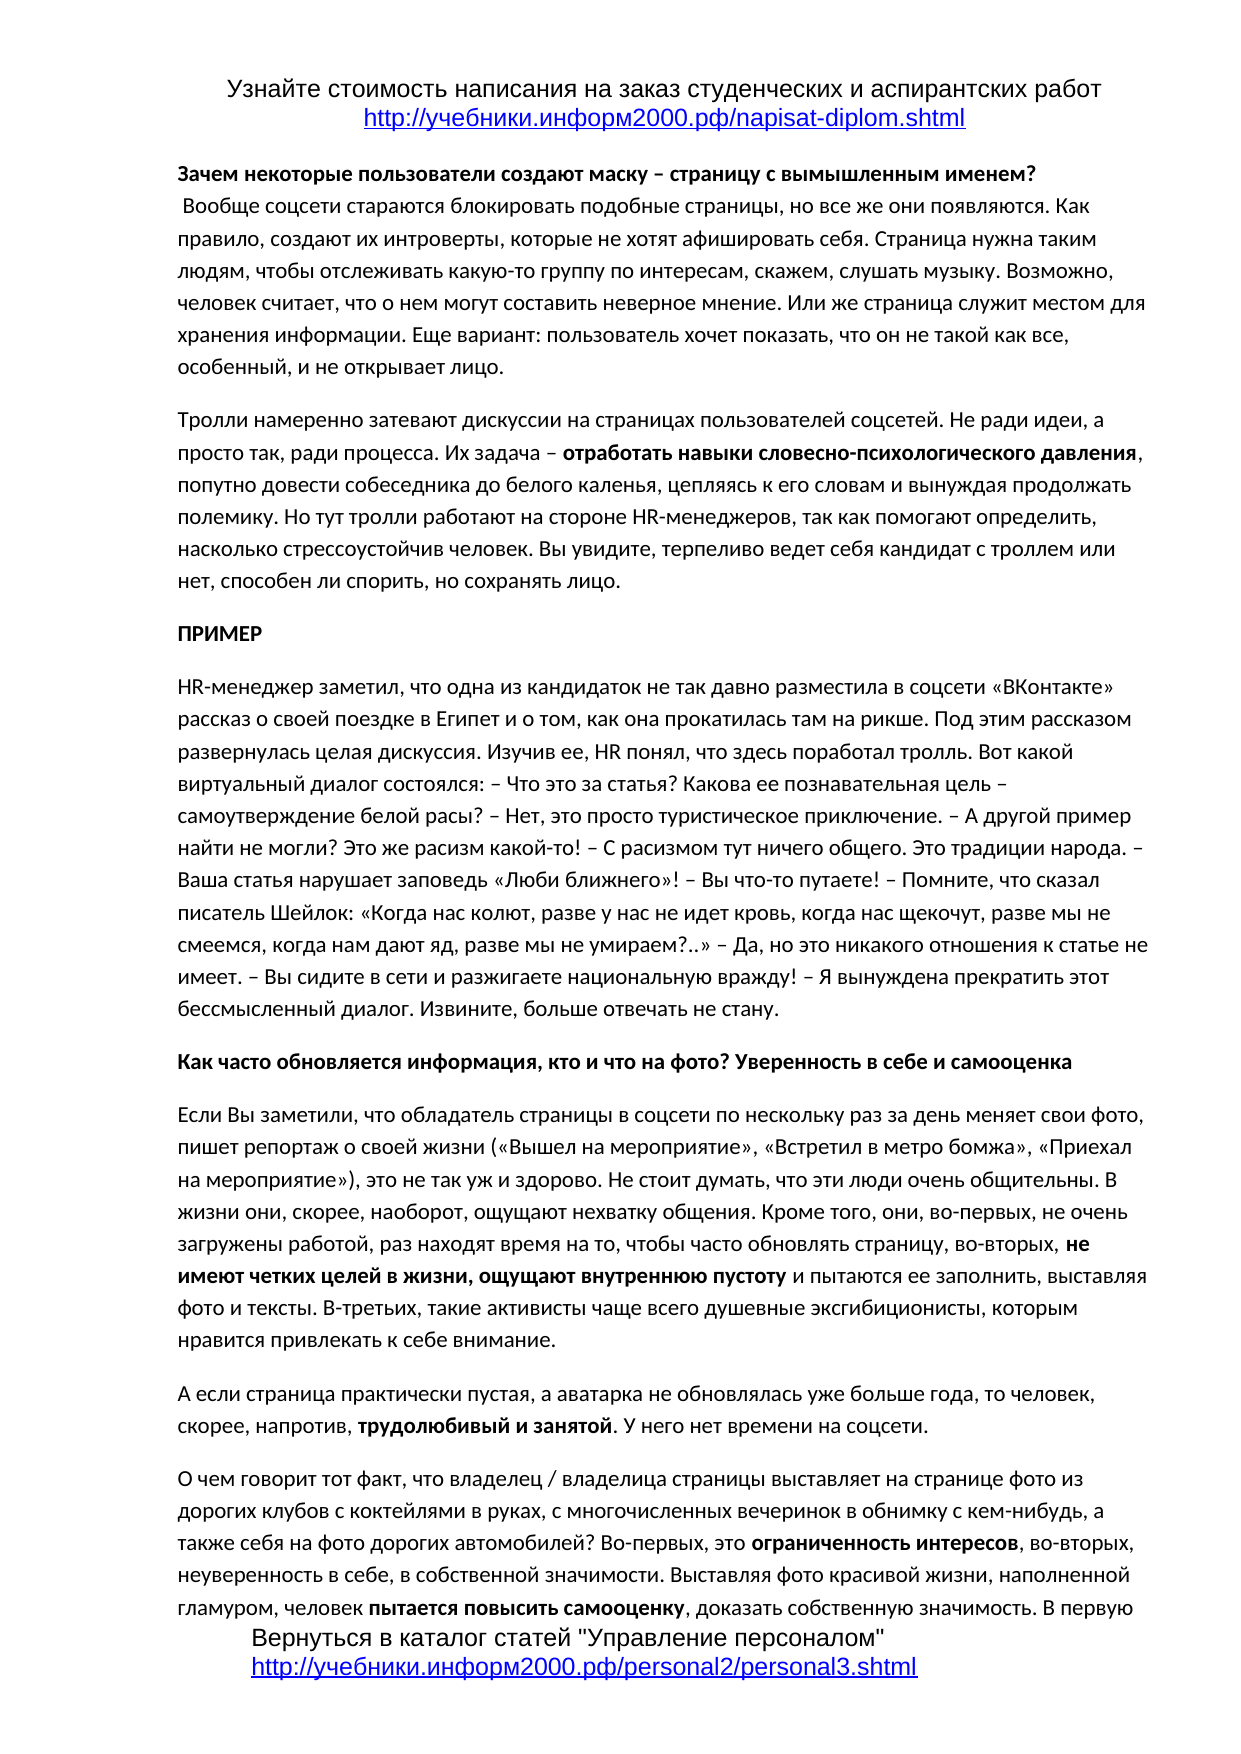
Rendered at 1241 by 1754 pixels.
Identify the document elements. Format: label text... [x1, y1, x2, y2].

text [177, 1464, 1152, 1621]
text Тролли намеренно затевают дискуссии на страницах пользователей соцсетей. Не ради идеи, а просто так, ради процесса. Их задача – отработать навыки словесно-психологического давления, попутно довести собеседника до белого каленья, цепляясь к его словам и вынуждая продолжать полемику. Но тут тролли работают на стороне HR-менеджеров, так как помогают определить, насколько стрессоустойчив человек. Вы увидите, терпеливо ведет себя кандидат с троллем или нет, способен ли спорить, но сохранять лицо. [177, 405, 1152, 594]
text ПРИМЕР [177, 619, 1152, 647]
text Зачем некоторые пользователи создают маску – страницу с вымышленным именем? Вообще соцсети стараются блокировать подобные страницы, но все же они появляются. Как правило, создают их интроверты, которые не хотят афишировать себя. Страница нужна таким людям, чтобы отслеживать какую-то группу по интересам, скажем, слушать музыку. Возможно, человек считает, что о нем могут составить неверное мнение. Или же страница служит местом для хранения информации. Еще вариант: пользователь хочет показать, что он не такой как все, особенный, и не открывает лицо. [177, 159, 1152, 380]
text Если Вы заметили, что обладатель страницы в соцсети по нескольку раз за день меняет свои фото, пишет репортаж о своей жизни («Вышел на мероприятие», «Встретил в метро бомжа», «Приехал на мероприятие»), это не так уж и здорово. Не стоит думать, что эти люди очень общительны. В жизни они, скорее, наоборот, ощущают нехватку общения. Кроме того, они, во-первых, не очень загружены работой, раз находят время на то, чтобы часто обновлять страницу, во-вторых, не имеют четких целей в жизни, ощущают внутреннюю пустоту и пытаются ее заполнить, выставляя фото и тексты. В-третьих, такие активисты чаще всего душевные эксгибиционисты, которым нравится привлекать к себе внимание. [177, 1100, 1152, 1354]
text Как часто обновляется информация, кто и что на фото? Уверенность в себе и самооценка [177, 1047, 1152, 1075]
text А если страница практически пустая, а аватарка не обновлялась уже больше года, то человек, скорее, напротив, трудолюбивый и занятой. У него нет времени на соцсети. [177, 1379, 1152, 1439]
text HR-менеджер заметил, что одна из кандидаток не так давно разместила в соцсети «ВКонтакте» рассказ о своей поездке в Египет и о том, как она прокатилась там на рикше. Под этим рассказом развернулась целая дискуссия. Изучив ее, HR понял, что здесь поработал тролль. Вот какой виртуальный диалог состоялся: – Что это за статья? Какова ее познавательная цель – самоутверждение белой расы? – Нет, это просто туристическое приключение. – А другой пример найти не могли? Это же расизм какой-то! – С расизмом тут ничего общего. Это традиции народа. – Ваша статья нарушает заповедь «Люби ближнего»! – Вы что-то путаете! – Помните, что сказал писатель Шейлок: «Когда нас колют, разве у нас не идет кровь, когда нас щекочут, разве мы не смеемся, когда нам дают яд, разве мы не умираем?..» – Да, но это никакого отношения к статье не имеет. – Вы сидите в сети и разжигаете национальную вражду! – Я вынуждена прекратить этот бессмысленный диалог. Извините, больше отвечать не стану. [177, 672, 1152, 1022]
